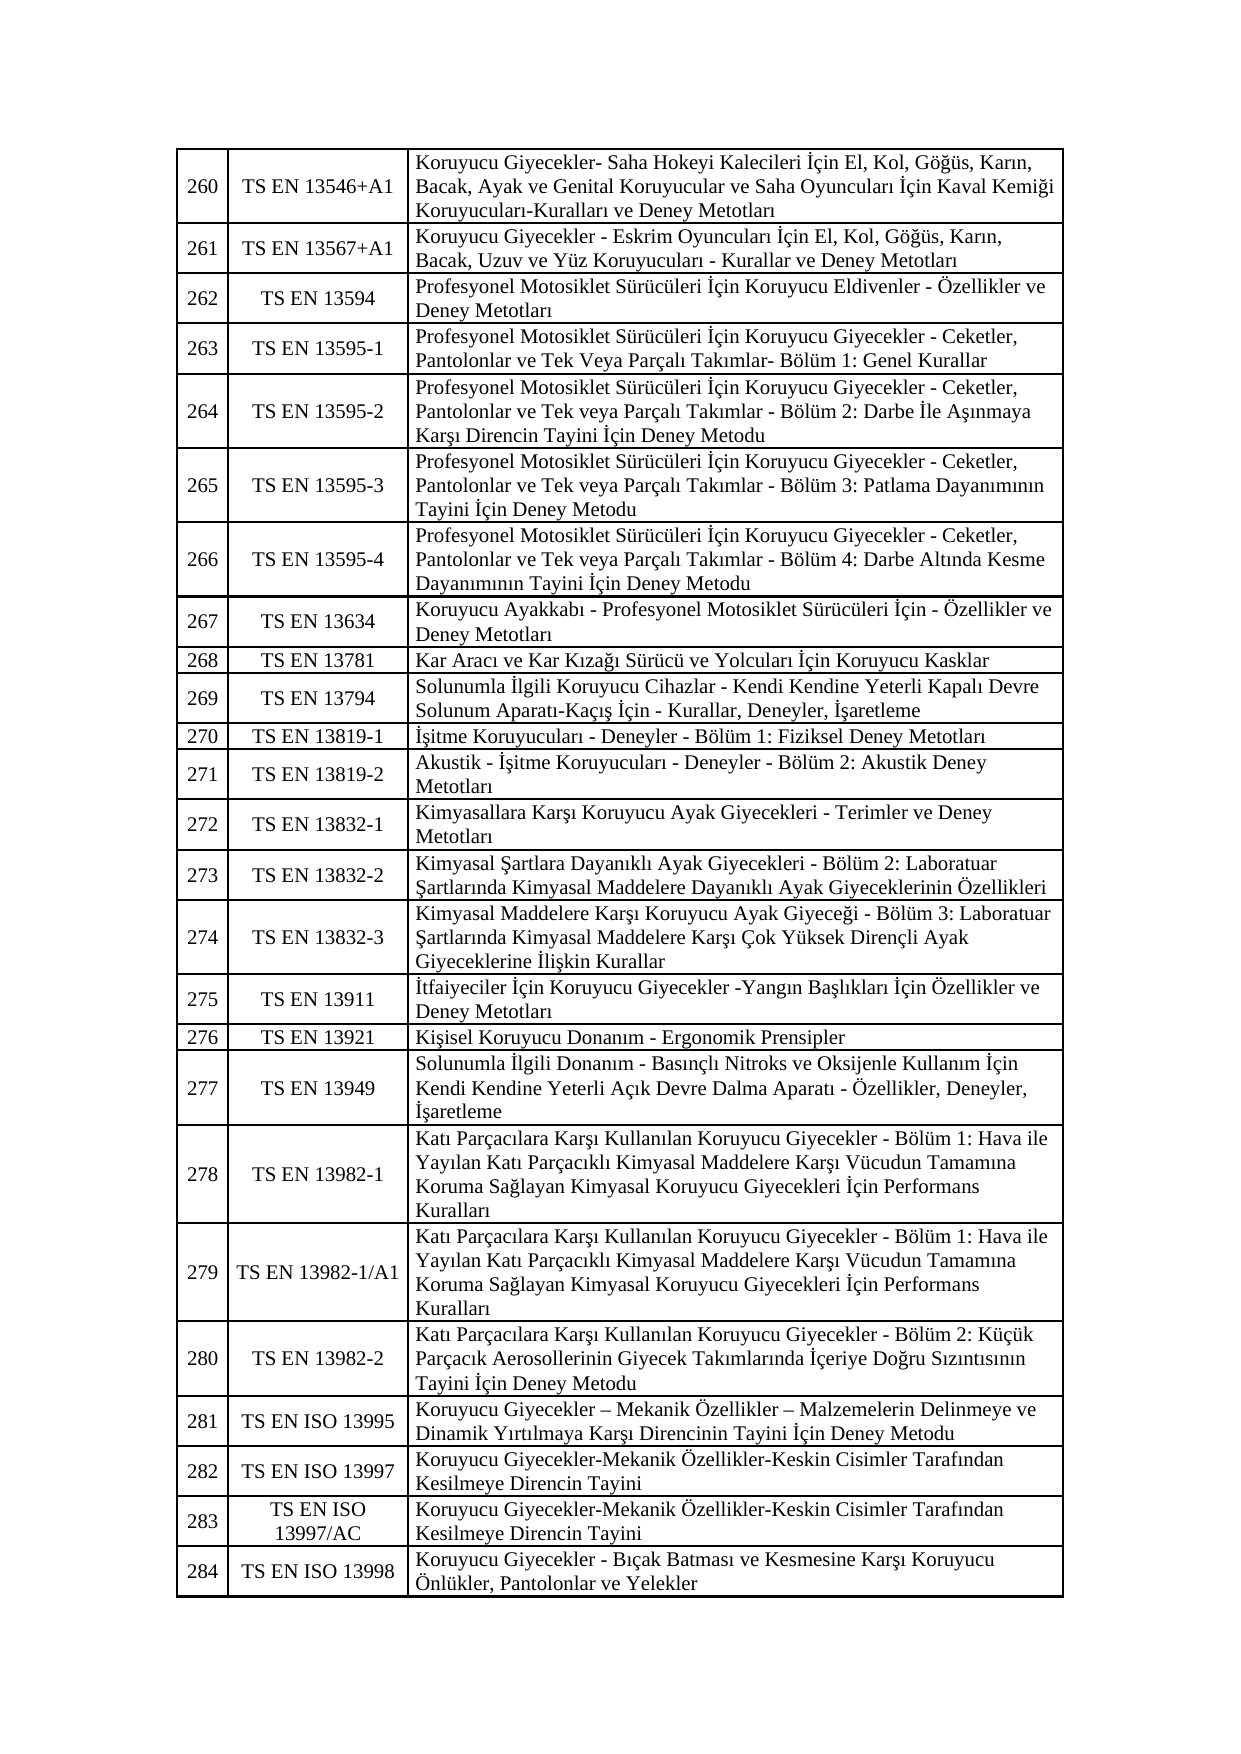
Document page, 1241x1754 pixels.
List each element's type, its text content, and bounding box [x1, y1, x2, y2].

table_cell Akustik - İşitme Koruyucuları - Deneyler - Bölüm 2: Akustik Deney Metotları [409, 750, 1062, 798]
table_cell TS EN 13982-1/A1 [229, 1224, 407, 1320]
table_cell TS EN 13595-1 [229, 324, 407, 372]
table_cell 266 [178, 523, 227, 595]
table_cell Profesyonel Motosiklet Sürücüleri İçin Koruyucu Giyecekler - Ceketler, Pantolonlar ve Tek veya Parçalı Takımlar - Bölüm 2: Darbe İle Aşınmaya Karşı Direncin Tayini İçin Deney Metodu [409, 375, 1062, 447]
table_cell 284 [178, 1547, 227, 1595]
table_cell TS EN 13567+A1 [229, 224, 407, 272]
table_cell 272 [178, 800, 227, 848]
table_cell Koruyucu Giyecekler - Eskrim Oyuncuları İçin El, Kol, Göğüs, Karın, Bacak, Uzuv ve Yüz Koruyucuları - Kurallar ve Deney Metotları [409, 224, 1062, 272]
table_cell Profesyonel Motosiklet Sürücüleri İçin Koruyucu Giyecekler - Ceketler, Pantolonlar ve Tek veya Parçalı Takımlar - Bölüm 4: Darbe Altında Kesme Dayanımının Tayini İçin Deney Metodu [409, 523, 1062, 595]
table_cell TS EN 13832-1 [229, 800, 407, 848]
table_cell Koruyucu Giyecekler- Saha Hokeyi Kalecileri İçin El, Kol, Göğüs, Karın, Bacak, Ayak ve Genital Koruyucular ve Saha Oyuncuları İçin Kaval Kemiği Koruyucuları-Kuralları ve Deney Metotları [409, 150, 1062, 222]
table_cell Koruyucu Ayakkabı - Profesyonel Motosiklet Sürücüleri İçin - Özellikler ve Deney Metotları [409, 598, 1062, 646]
table_cell TS EN 13819-1 [229, 724, 407, 748]
table_cell 267 [178, 598, 227, 646]
table_cell TS EN 13949 [229, 1051, 407, 1123]
table_cell Katı Parçacılara Karşı Kullanılan Koruyucu Giyecekler - Bölüm 1: Hava ile Yayılan Katı Parçacıklı Kimyasal Maddelere Karşı Vücudun Tamamına Koruma Sağlayan Kimyasal Koruyucu Giyecekleri İçin Performans Kuralları [409, 1126, 1062, 1222]
table_cell 268 [178, 648, 227, 672]
table_cell TS EN 13832-3 [229, 901, 407, 973]
table_cell TS EN ISO 13997/AC [229, 1497, 407, 1545]
table_cell Koruyucu Giyecekler-Mekanik Özellikler-Keskin Cisimler Tarafından Kesilmeye Direncin Tayini [409, 1497, 1062, 1545]
table_cell TS EN 13546+A1 [229, 150, 407, 222]
table_cell TS EN ISO 13995 [229, 1397, 407, 1445]
table_cell TS EN 13911 [229, 975, 407, 1023]
table_cell 277 [178, 1051, 227, 1123]
table_cell Katı Parçacılara Karşı Kullanılan Koruyucu Giyecekler - Bölüm 2: Küçük Parçacık Aerosollerinin Giyecek Takımlarında İçeriye Doğru Sızıntısının Tayini İçin Deney Metodu [409, 1322, 1062, 1394]
table_cell Koruyucu Giyecekler-Mekanik Özellikler-Keskin Cisimler Tarafından Kesilmeye Direncin Tayini [409, 1447, 1062, 1495]
table_cell TS EN ISO 13998 [229, 1547, 407, 1595]
table_cell 280 [178, 1322, 227, 1394]
table_cell 262 [178, 274, 227, 322]
table_cell TS EN ISO 13997 [229, 1447, 407, 1495]
table_cell TS EN 13819-2 [229, 750, 407, 798]
table_cell 270 [178, 724, 227, 748]
table_cell 278 [178, 1126, 227, 1222]
table_cell 264 [178, 375, 227, 447]
table_cell 279 [178, 1224, 227, 1320]
table_cell Profesyonel Motosiklet Sürücüleri İçin Koruyucu Giyecekler - Ceketler, Pantolonlar ve Tek veya Parçalı Takımlar - Bölüm 3: Patlama Dayanımının Tayini İçin Deney Metodu [409, 449, 1062, 521]
table_cell Katı Parçacılara Karşı Kullanılan Koruyucu Giyecekler - Bölüm 1: Hava ile Yayılan Katı Parçacıklı Kimyasal Maddelere Karşı Vücudun Tamamına Koruma Sağlayan Kimyasal Koruyucu Giyecekleri İçin Performans Kuralları [409, 1224, 1062, 1320]
table_cell 269 [178, 674, 227, 722]
table_cell 283 [178, 1497, 227, 1545]
table_cell Kimyasal Şartlara Dayanıklı Ayak Giyecekleri - Bölüm 2: Laboratuar Şartlarında Kimyasal Maddelere Dayanıklı Ayak Giyeceklerinin Özellikleri [409, 851, 1062, 899]
table_cell 271 [178, 750, 227, 798]
table_cell 276 [178, 1025, 227, 1049]
table_cell 281 [178, 1397, 227, 1445]
table_cell Koruyucu Giyecekler – Mekanik Özellikler – Malzemelerin Delinmeye ve Dinamik Yırtılmaya Karşı Direncinin Tayini İçin Deney Metodu [409, 1397, 1062, 1445]
table_cell 273 [178, 851, 227, 899]
table_cell 275 [178, 975, 227, 1023]
table_cell 282 [178, 1447, 227, 1495]
table_cell 261 [178, 224, 227, 272]
table_cell Koruyucu Giyecekler - Bıçak Batması ve Kesmesine Karşı Koruyucu Önlükler, Pantolonlar ve Yelekler [409, 1547, 1062, 1595]
table_cell Solunumla İlgili Donanım - Basınçlı Nitroks ve Oksijenle Kullanım İçin Kendi Kendine Yeterli Açık Devre Dalma Aparatı - Özellikler, Deneyler, İşaretleme [409, 1051, 1062, 1123]
table_cell 274 [178, 901, 227, 973]
table_cell TS EN 13595-2 [229, 375, 407, 447]
table_cell İşitme Koruyucuları - Deneyler - Bölüm 1: Fiziksel Deney Metotları [409, 724, 1062, 748]
table_cell TS EN 13982-2 [229, 1322, 407, 1394]
table_cell 260 [178, 150, 227, 222]
table_cell TS EN 13921 [229, 1025, 407, 1049]
table_cell Profesyonel Motosiklet Sürücüleri İçin Koruyucu Giyecekler - Ceketler, Pantolonlar ve Tek Veya Parçalı Takımlar- Bölüm 1: Genel Kurallar [409, 324, 1062, 372]
table_cell TS EN 13982-1 [229, 1126, 407, 1222]
table_cell TS EN 13781 [229, 648, 407, 672]
table_cell TS EN 13832-2 [229, 851, 407, 899]
table_cell TS EN 13595-3 [229, 449, 407, 521]
table_cell Kimyasal Maddelere Karşı Koruyucu Ayak Giyeceği - Bölüm 3: Laboratuar Şartlarında Kimyasal Maddelere Karşı Çok Yüksek Dirençli Ayak Giyeceklerine İlişkin Kurallar [409, 901, 1062, 973]
table_cell İtfaiyeciler İçin Koruyucu Giyecekler -Yangın Başlıkları İçin Özellikler ve Deney Metotları [409, 975, 1062, 1023]
table_cell TS EN 13594 [229, 274, 407, 322]
table_cell 265 [178, 449, 227, 521]
table_cell Solunumla İlgili Koruyucu Cihazlar - Kendi Kendine Yeterli Kapalı Devre Solunum Aparatı-Kaçış İçin - Kurallar, Deneyler, İşaretleme [409, 674, 1062, 722]
table_cell TS EN 13794 [229, 674, 407, 722]
table_cell Profesyonel Motosiklet Sürücüleri İçin Koruyucu Eldivenler - Özellikler ve Deney Metotları [409, 274, 1062, 322]
table_cell Kişisel Koruyucu Donanım - Ergonomik Prensipler [409, 1025, 1062, 1049]
table_cell 263 [178, 324, 227, 372]
table_cell Kar Aracı ve Kar Kızağı Sürücü ve Yolcuları İçin Koruyucu Kasklar [409, 648, 1062, 672]
table_cell TS EN 13634 [229, 598, 407, 646]
table_cell TS EN 13595-4 [229, 523, 407, 595]
table_cell Kimyasallara Karşı Koruyucu Ayak Giyecekleri - Terimler ve Deney Metotları [409, 800, 1062, 848]
